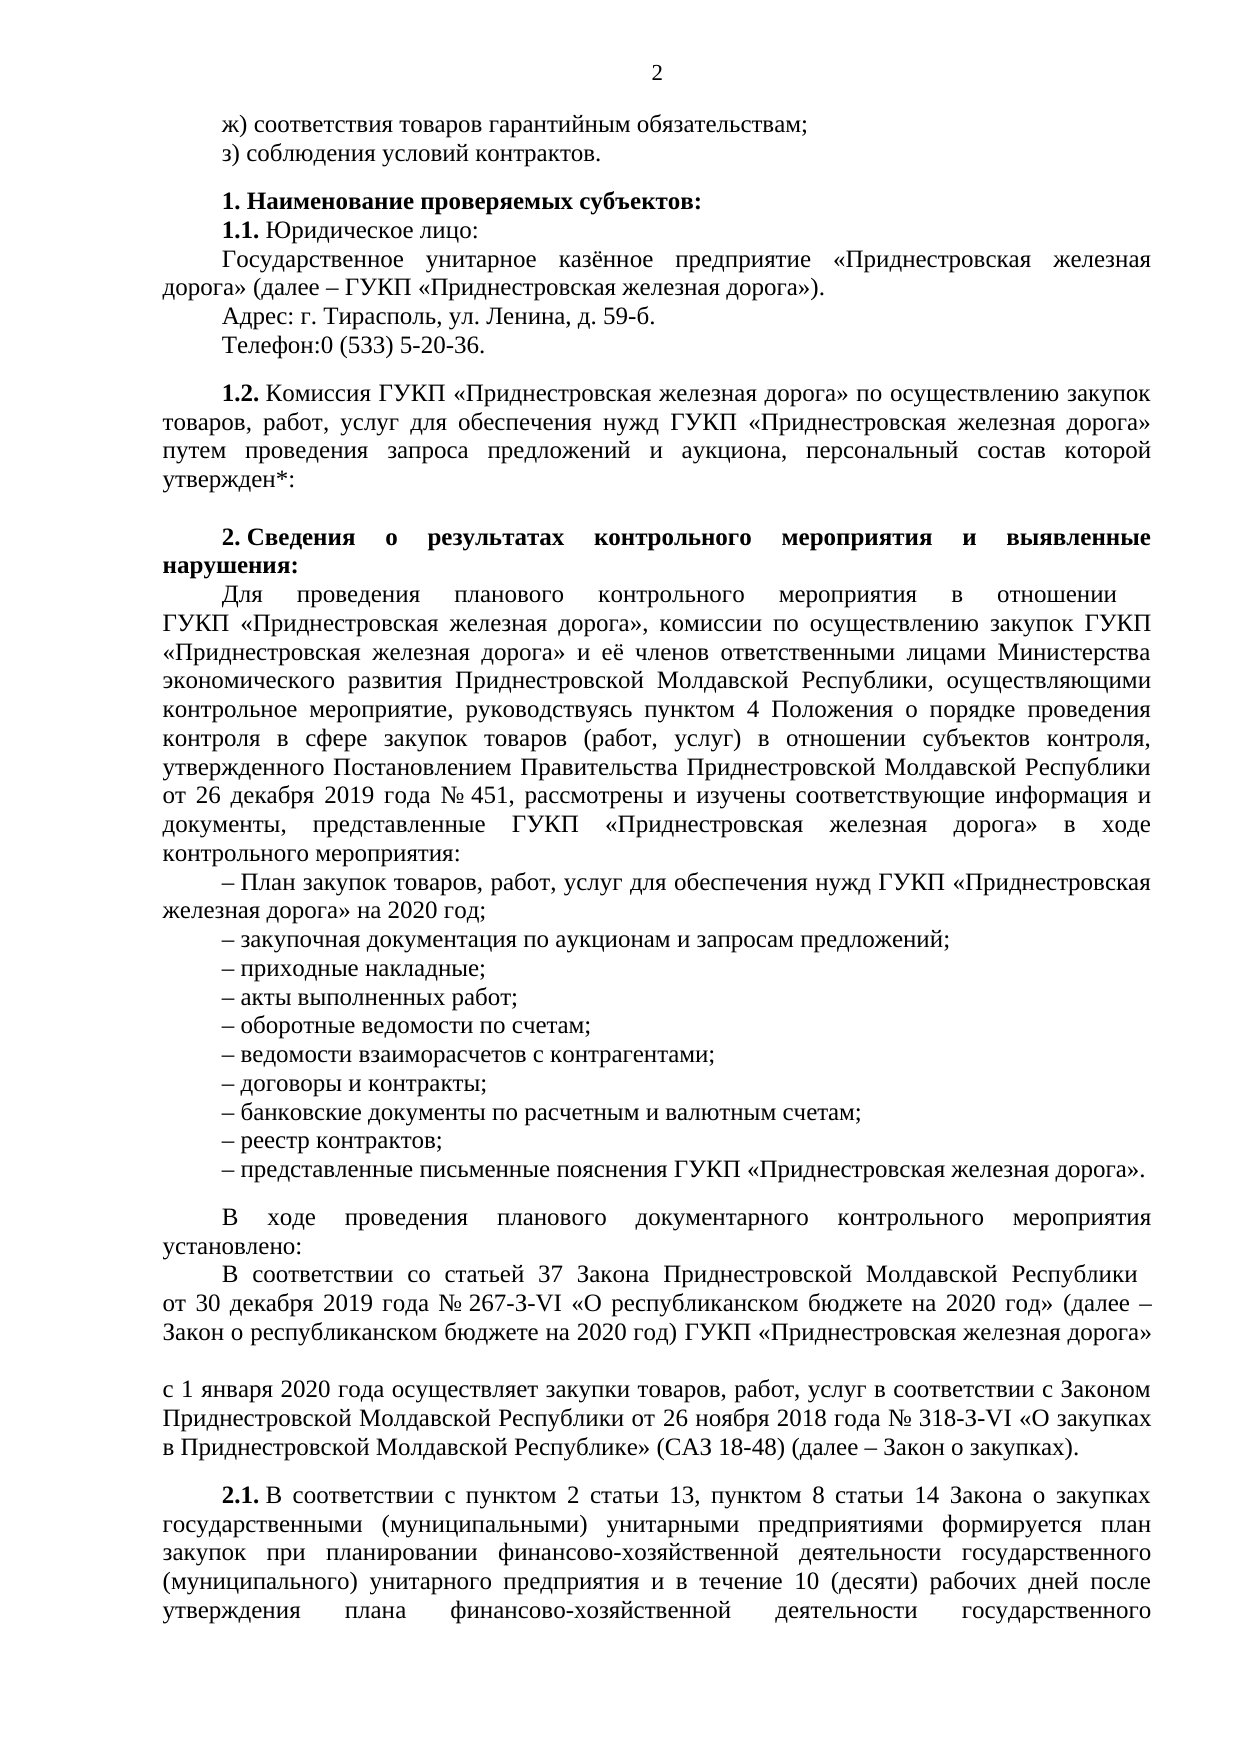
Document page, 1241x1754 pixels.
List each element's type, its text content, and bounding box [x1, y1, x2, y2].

text – договоры и контракты; [162, 1068, 1152, 1097]
text – банковские документы по расчетным и валютным счетам; [162, 1097, 1152, 1125]
text – реестр контрактов; [162, 1125, 1152, 1154]
text з) соблюдения условий контрактов. [162, 138, 1152, 167]
text 1.1. Юридическое лицо: [162, 215, 1152, 244]
text ж) соответствия товаров гарантийным обязательствам; [162, 109, 1152, 138]
text Государственное унитарное казённое предприятие «Приднестровская железная дорога» (далее – ГУКП «Приднестровская железная дорога»). [162, 244, 1152, 301]
text 2. Сведения о результатах контрольного мероприятия и выявленные нарушения: [162, 522, 1152, 579]
text В соответствии со статьей 37 Закона Приднестровской Молдавской Республики от 30 декабря 2019 года № 267-З-VI «О республиканском бюджете на 2020 год» (далее – Закон о республиканском бюджете на 2020 год) ГУКП «Приднестровская железная дорога» с 1 января 2020 года осуществляет закупки товаров, работ, услуг в соответствии с Законом Приднестровской Молдавской Республики от 26 ноября 2018 года № 318-З-VI «О закупках в Приднестровской Молдавской Республике» (САЗ 18-48) (далее – Закон о закупках). [162, 1259, 1152, 1461]
text В ходе проведения планового документарного контрольного мероприятия установлено: [162, 1202, 1152, 1259]
text – приходные накладные; [162, 953, 1152, 982]
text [162, 1480, 1152, 1624]
text Для проведения планового контрольного мероприятия в отношении ГУКП «Приднестровская железная дорога», комиссии по осуществлению закупок ГУКП «Приднестровская железная дорога» и её членов ответственными лицами Министерства экономического развития Приднестровской Молдавской Республики, осуществляющими контрольное мероприятие, руководствуясь пунктом 4 Положения о порядке проведения контроля в сфере закупок товаров (работ, услуг) в отношении субъектов контроля, утвержденного Постановлением Правительства Приднестровской Молдавской Республики от 26 декабря 2019 года № 451, рассмотрены и изучены соответствующие информация и документы, представленные ГУКП «Приднестровская железная дорога» в ходе контрольного мероприятия: [162, 579, 1152, 867]
text – представленные письменные пояснения ГУКП «Приднестровская железная дорога». [162, 1154, 1152, 1183]
text 1. Наименование проверяемых субъектов: [162, 186, 1152, 215]
text Адрес: г. Тирасполь, ул. Ленина, д. 59-б. [162, 301, 1152, 330]
text – оборотные ведомости по счетам; [162, 1010, 1152, 1039]
text – акты выполненных работ; [162, 982, 1152, 1010]
text 1.2. Комиссия ГУКП «Приднестровская железная дорога» по осуществлению закупок товаров, работ, услуг для обеспечения нужд ГУКП «Приднестровская железная дорога» путем проведения запроса предложений и аукциона, персональный состав которой утвержден*: [162, 378, 1152, 493]
text Телефон:0 (533) 5-20-36. [162, 330, 1152, 359]
text – ведомости взаиморасчетов с контрагентами; [162, 1039, 1152, 1068]
text – План закупок товаров, работ, услуг для обеспечения нужд ГУКП «Приднестровская железная дорога» на 2020 год; [162, 867, 1152, 924]
text – закупочная документация по аукционам и запросам предложений; [162, 924, 1152, 953]
